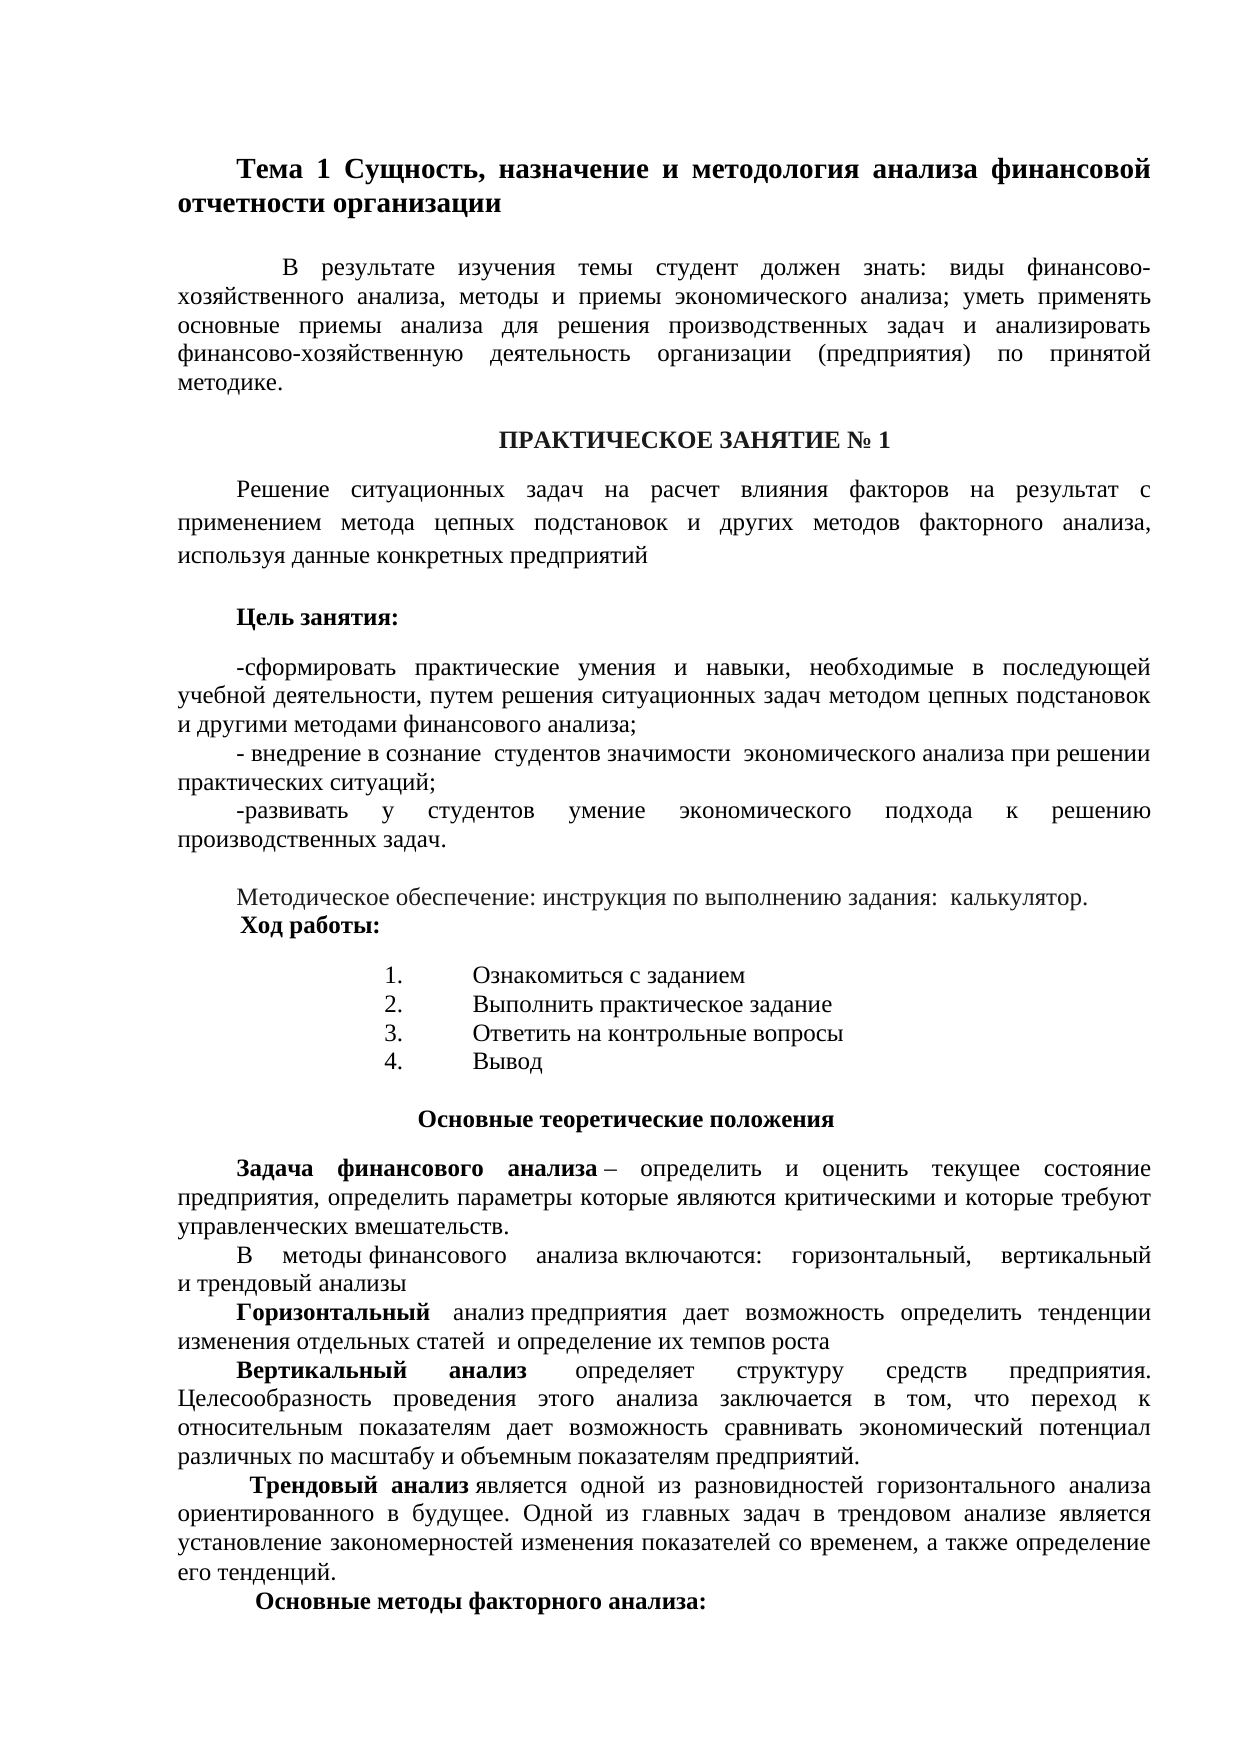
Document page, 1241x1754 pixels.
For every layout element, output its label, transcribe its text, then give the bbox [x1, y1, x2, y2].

text Тема 1 Сущность, назначение и методология анализа финансовой отчетности организации [177, 152, 1152, 219]
text Методическое обеспечение: инструкция по выполнению задания: калькулятор. [177, 882, 1152, 911]
text В методы финансового анализа включаются: горизонтальный, вертикальный и трендовый анализы [177, 1240, 1152, 1297]
text Горизонтальный анализ предприятия дает возможность определить тенденции изменения отдельных статей и определение их темпов роста [177, 1297, 1152, 1355]
text Задача финансового анализа – определить и оценить текущее состояние предприятия, определить параметры которые являются критическими и которые требуют управленческих вмешательств. [177, 1153, 1152, 1240]
text ПРАКТИЧЕСКОЕ ЗАНЯТИЕ № 1 [177, 425, 1153, 453]
text Решение ситуационных задач на расчет влияния факторов на результат с применением метода цепных подстановок и других методов факторного анализа, используя данные конкретных предприятий [177, 474, 1152, 569]
text Вертикальный анализ определяет структуру средств предприятия. Целесообразность проведения этого анализа заключается в том, что переход к относительным показателям дает возможность сравнивать экономический потенциал различных по масштабу и объемным показателям предприятий. [177, 1355, 1152, 1470]
text Ход работы: [177, 911, 1152, 939]
list Ответить на контрольные вопросы [325, 1018, 1152, 1046]
list Вывод [325, 1046, 1152, 1075]
text В результате изучения темы студент должен знать: виды финансово-хозяйственного анализа, методы и приемы экономического анализа; уметь применять основные приемы анализа для решения производственных задач и анализировать финансово-хозяйственную деятельность организации (предприятия) по принятой методике. [177, 252, 1152, 396]
list Ознакомиться с заданием [325, 960, 1152, 989]
list Выполнить практическое задание [325, 989, 1152, 1018]
text -развивать у студентов умение экономического подхода к решению производственных задач. [177, 796, 1152, 853]
text Трендовый анализ является одной из разновидностей горизонтального анализа ориентированного в будущее. Одной из главных задач в трендовом анализе является установление закономерностей изменения показателей со временем, а также определение его тенденций. [177, 1470, 1152, 1586]
text Основные методы факторного анализа: [177, 1586, 1227, 1615]
text -сформировать практические умения и навыки, необходимые в последующей учебной деятельности, путем решения ситуационных задач методом цепных подстановок и другими методами финансового анализа; [177, 652, 1152, 738]
text Цель занятия: [177, 602, 1152, 631]
list Основные теоретические положения [252, 1104, 1152, 1133]
text - внедрение в сознание студентов значимости экономического анализа при решении практических ситуаций; [177, 738, 1152, 796]
